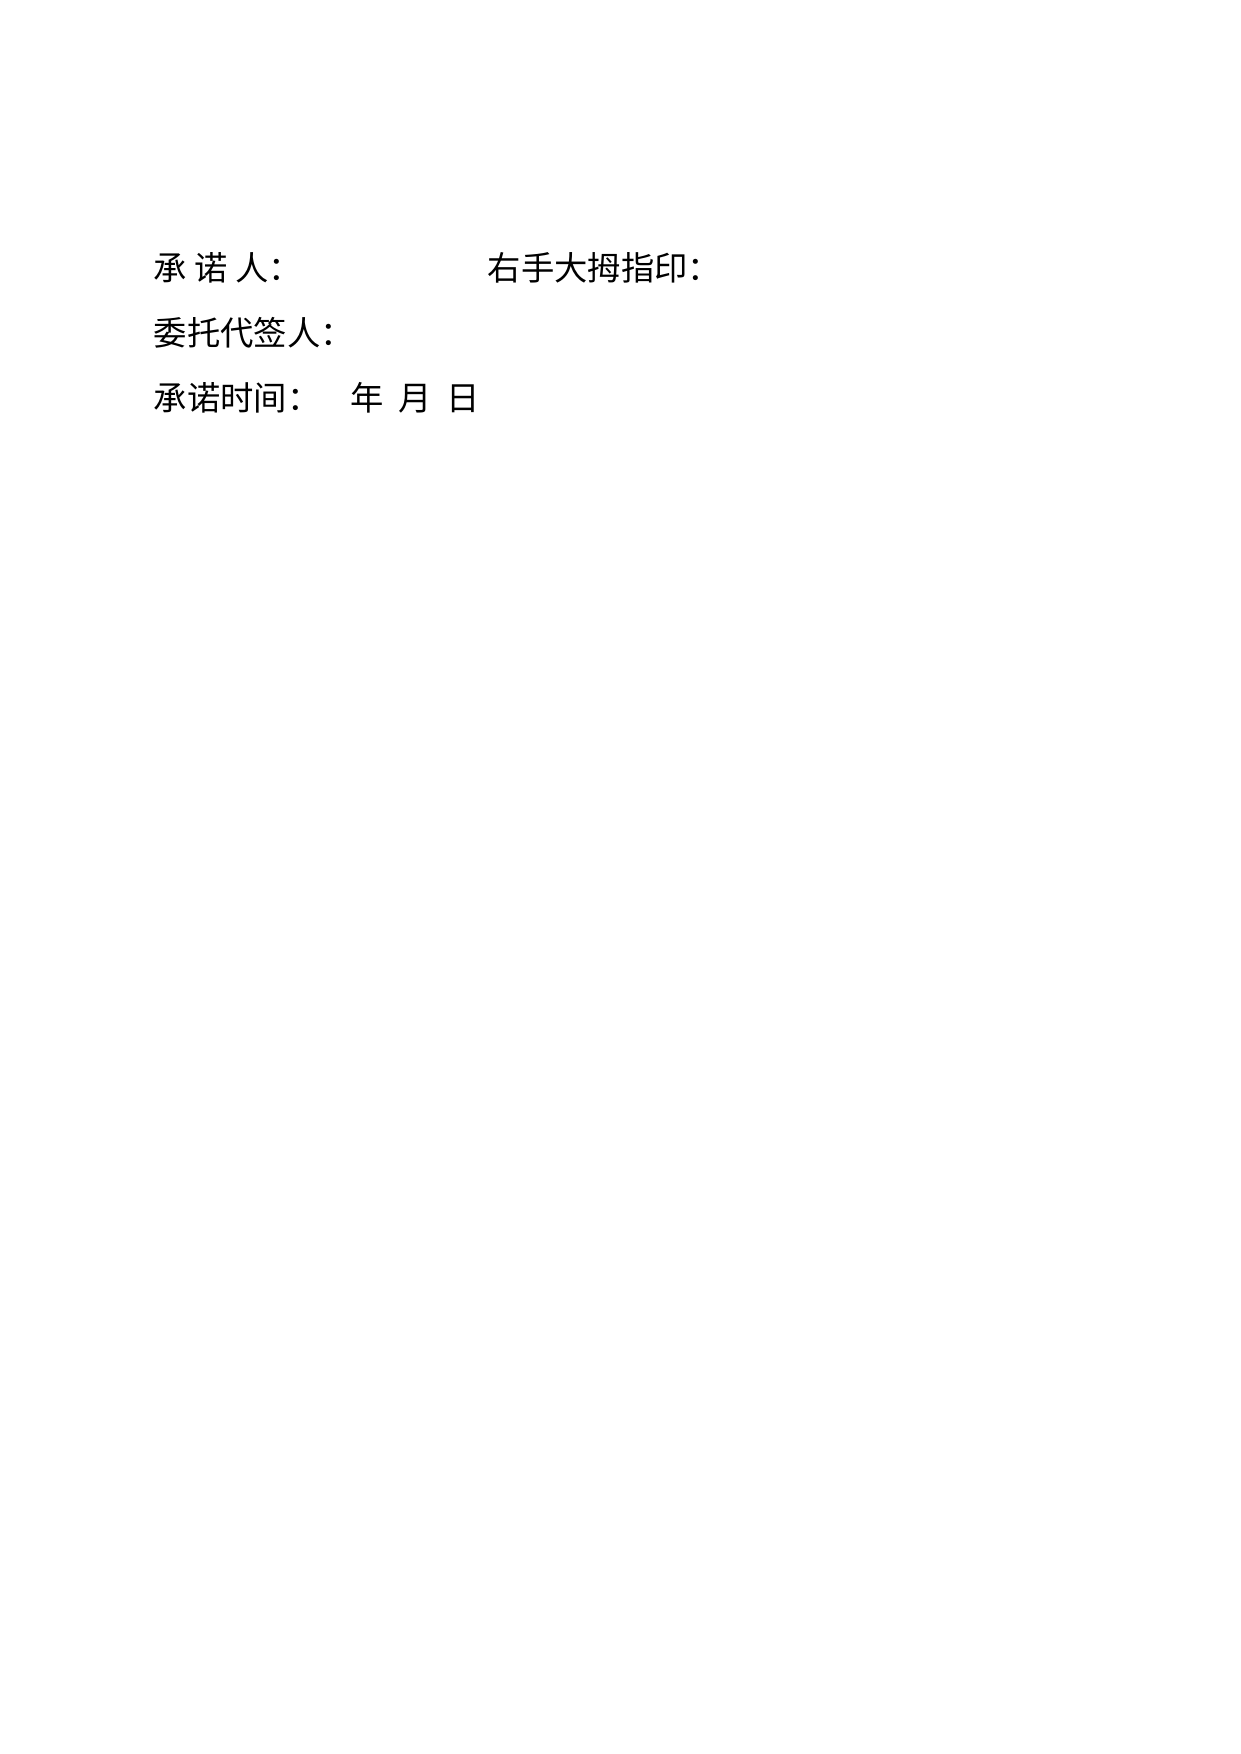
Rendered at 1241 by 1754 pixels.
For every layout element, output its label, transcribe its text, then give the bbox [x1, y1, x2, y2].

text 承 诺 人： 右手大拇指印： [153, 233, 1098, 298]
text 委托代签人： [153, 298, 1098, 363]
text 承诺时间： 年 月 日 [153, 363, 1098, 428]
